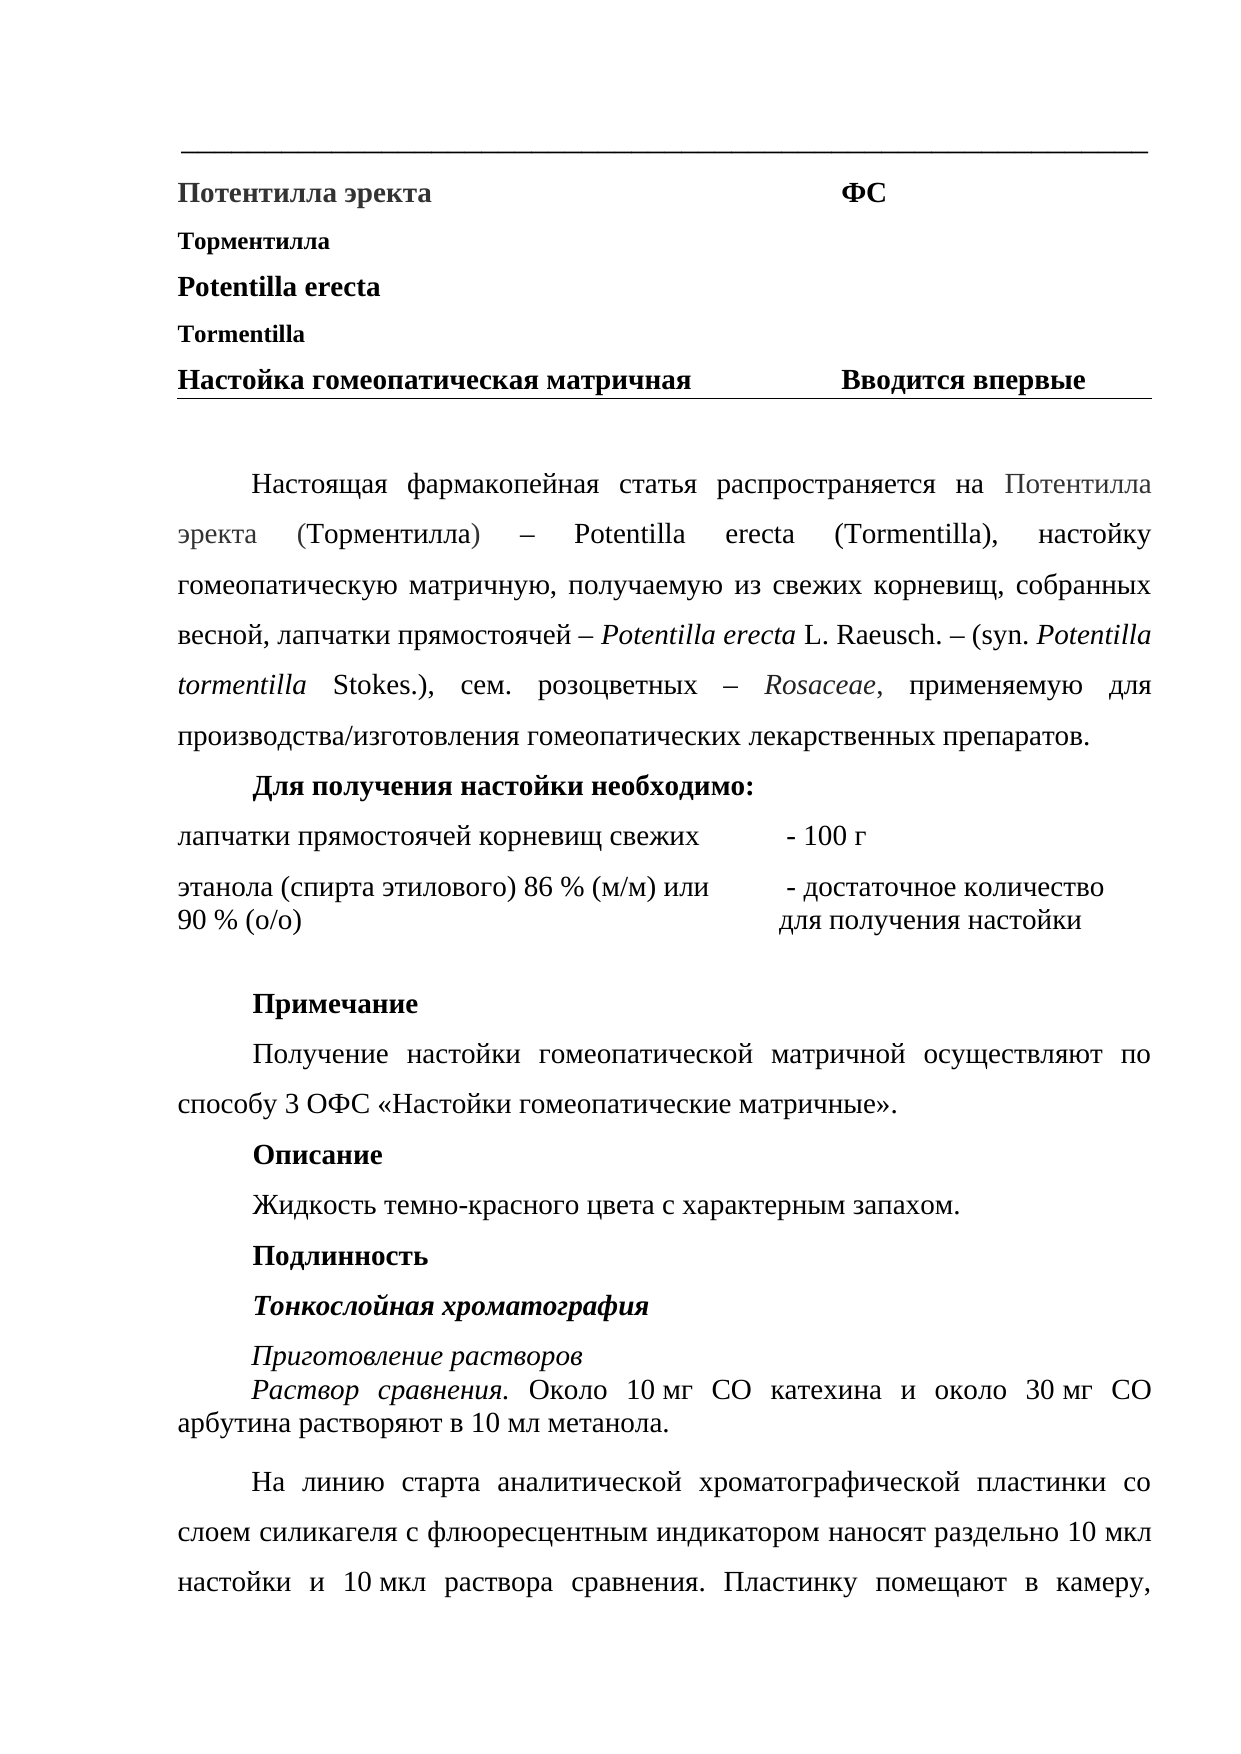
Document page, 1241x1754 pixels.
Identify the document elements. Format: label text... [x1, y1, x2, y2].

text __________________________________________________________ [177, 118, 1152, 156]
table_cell этанола (спирта этилового) 86 % (м/м) или 90 % (о/о) [166, 869, 768, 936]
text Описание [177, 1137, 1152, 1171]
table_cell - достаточное количество для получения настойки [768, 869, 1133, 936]
text Настоящая фармакопейная статья распространяется на Потентилла эректа (Торментилла) – Potentilla erecta (Tormentilla), настойку гомеопатическую матричную, получаемую из свежих корневищ, собранных весной, лапчатки прямостоячей – Potentilla erecta L. Raeusch. – (syn. Potentilla tormentilla Stokes.), сем. розоцветных – Rosaceae, применяемую для производства/изготовления гомеопатических лекарственных препаратов. [177, 466, 1152, 751]
text Жидкость темно-красного цвета с характерным запахом. [177, 1187, 1152, 1221]
table_header - 100 г [768, 819, 1133, 869]
text Тонкослойная хроматография [177, 1288, 1152, 1321]
text Настойка гомеопатическая матричная Вводится впервые [177, 362, 1152, 398]
text Potentilla erecta [177, 269, 1152, 303]
text Подлинность [177, 1238, 1152, 1271]
text Получение настойки гомеопатической матричной осуществляют по способу 3 ОФС «Настойки гомеопатические матричные». [177, 1036, 1152, 1120]
text Раствор сравнения. Около 10 мг СО катехина и около 30 мг СО арбутина растворяют в 10 мл метанола. [177, 1372, 1152, 1439]
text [177, 1464, 1152, 1598]
text Потентилла эректа ФС [439, 176, 1152, 209]
text Tormentilla [177, 319, 1152, 348]
text Торментилла [177, 226, 1152, 255]
text Приготовление растворов [177, 1338, 1152, 1372]
text Примечание [177, 986, 1152, 1019]
text Для получения настойки необходимо: [177, 768, 1152, 802]
table_header лапчатки прямостоячей корневищ свежих [166, 819, 768, 869]
